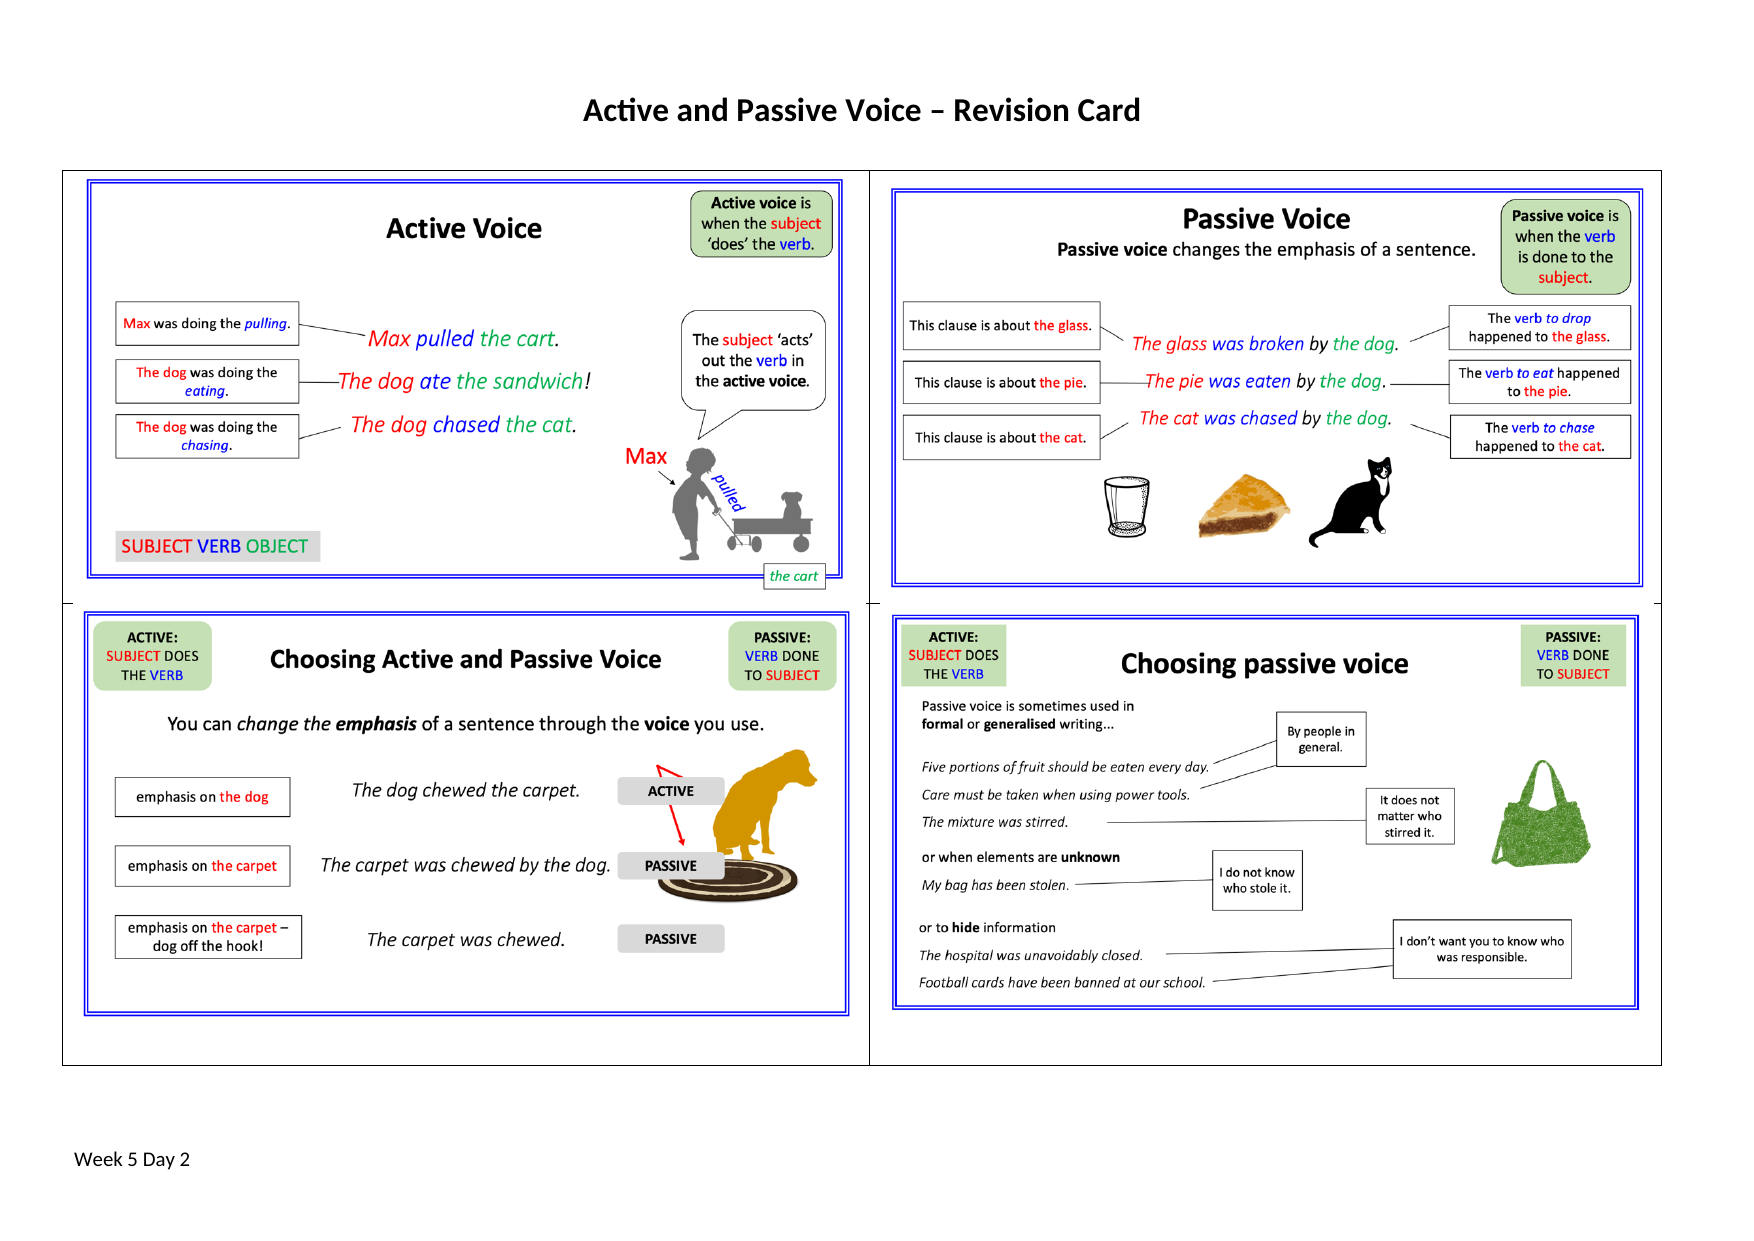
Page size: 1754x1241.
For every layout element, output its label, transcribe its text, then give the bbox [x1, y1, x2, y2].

table_header [862, 171, 869, 602]
table_cell [870, 604, 1661, 1065]
picture [73, 171, 862, 602]
picture [880, 171, 1657, 1030]
table_header [1657, 171, 1661, 602]
table_header [63, 171, 73, 602]
table_cell [63, 604, 869, 1065]
picture [73, 603, 866, 1029]
table_header [870, 171, 880, 602]
text Active and Passive Voice – Revision Card [74, 89, 1651, 129]
